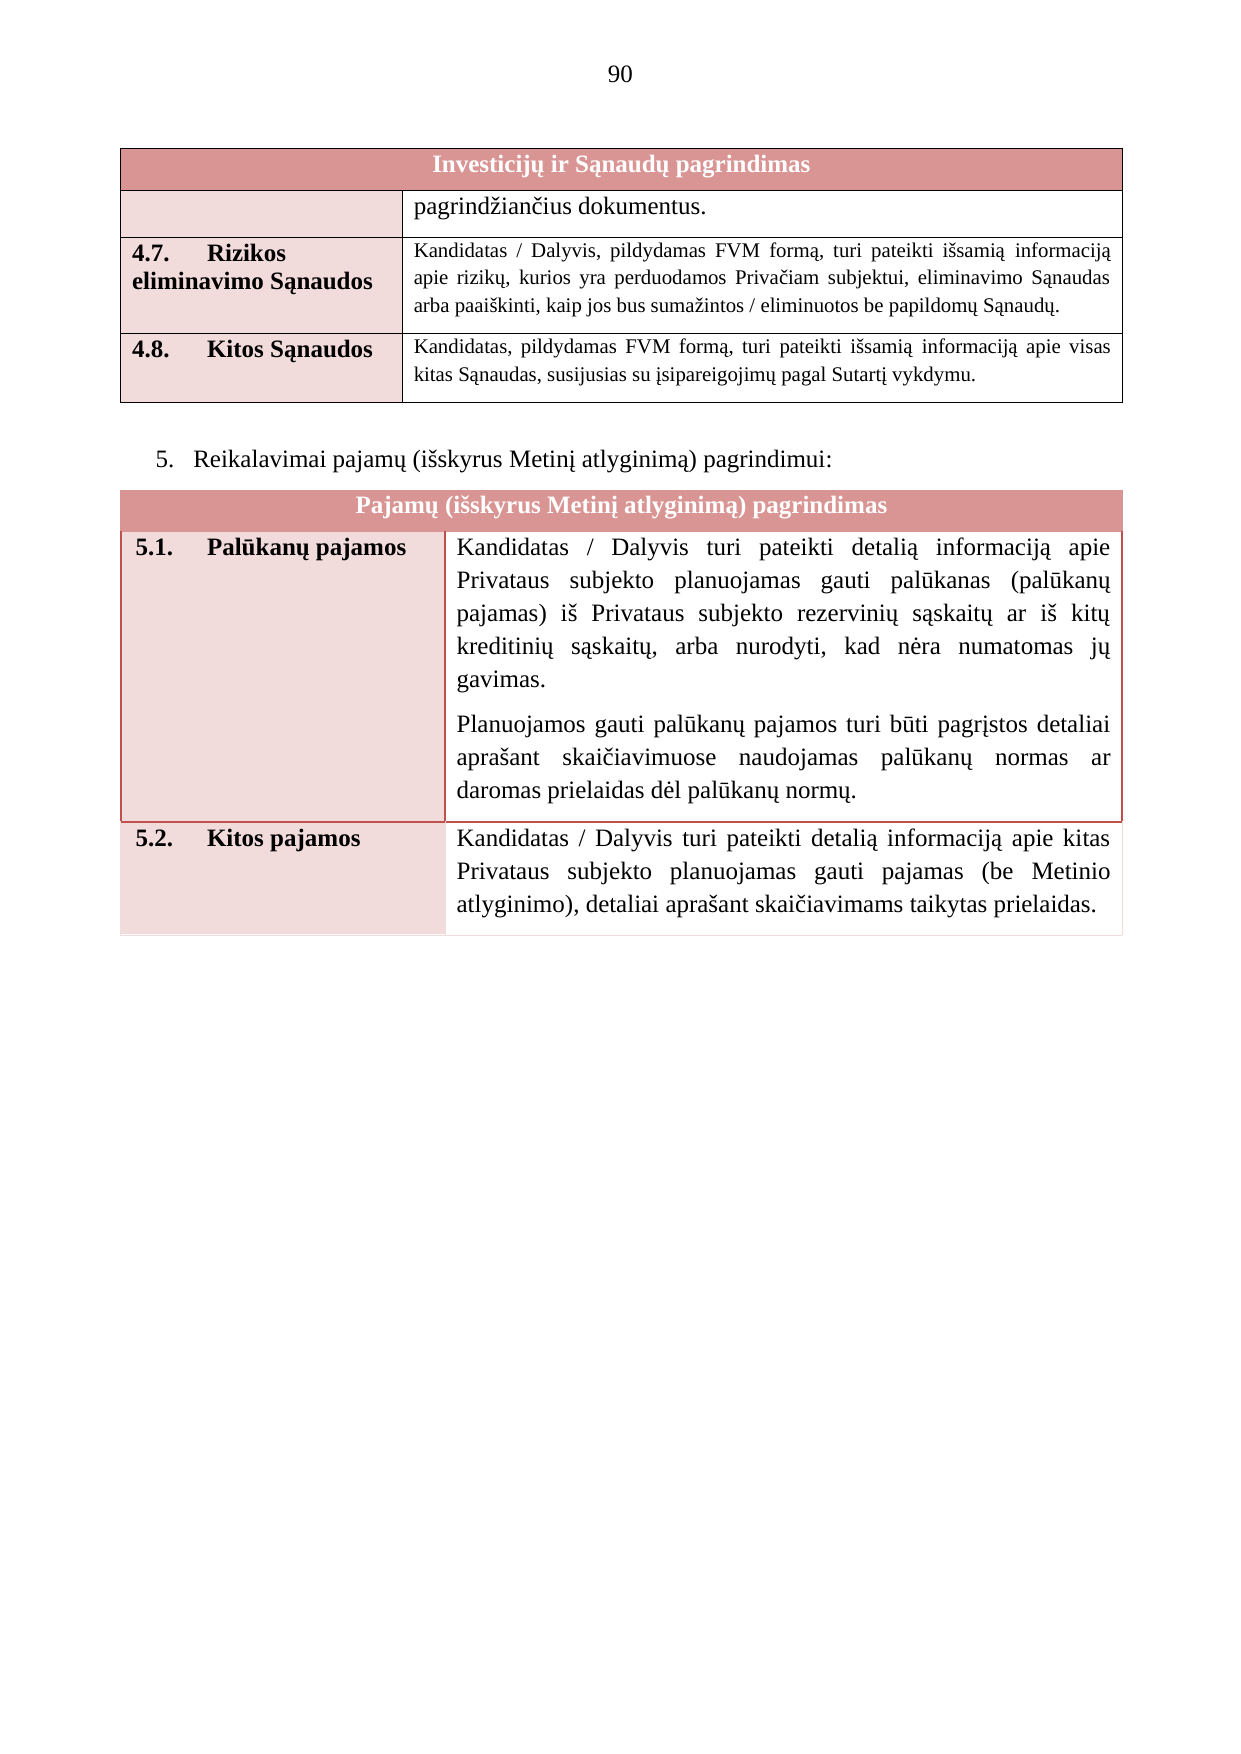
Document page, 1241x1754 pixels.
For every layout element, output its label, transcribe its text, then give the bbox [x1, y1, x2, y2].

table_cell Kandidatas / Dalyvis turi pateikti detalią informaciją apie Privataus subjekto planuojamas gauti palūkanas (palūkanų pajamas) iš Privataus subjekto rezervinių sąskaitų ar iš kitų kreditinių sąskaitų, arba nurodyti, kad nėra numatomas jų gavimas. Planuojamos gauti palūkanų pajamos turi būti pagrįstos detaliai aprašant skaičiavimuose naudojamas palūkanų normas ar daromas prielaidas dėl palūkanų normų. [446, 532, 1121, 821]
list Reikalavimai pajamų (išskyrus Metinį atlyginimą) pagrindimui: [155, 444, 1122, 473]
table_cell Palūkanų pajamos [122, 532, 444, 821]
table_cell Kandidatas / Dalyvis turi pateikti detalią informaciją apie kitas Privataus subjekto planuojamas gauti pajamas (be Metinio atlyginimo), detaliai aprašant skaičiavimams taikytas prielaidas. [446, 823, 1122, 934]
table_header Investicijų ir Sąnaudų pagrindimas [121, 149, 1122, 190]
table_cell Kandidatas / Dalyvis, pildydamas FVM formą, turi pateikti išsamią informaciją apie rizikų, kurios yra perduodamos Privačiam subjektui, eliminavimo Sąnaudas arba paaiškinti, kaip jos bus sumažintos / eliminuotos be papildomų Sąnaudų. [403, 238, 1122, 333]
table_cell Kitos Sąnaudos [121, 334, 402, 402]
table_cell Kandidatas, pildydamas FVM formą, turi pateikti išsamią informaciją apie visas kitas Sąnaudas, susijusias su įsipareigojimų pagal Sutartį vykdymu. [403, 334, 1122, 402]
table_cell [121, 191, 402, 237]
table_header Pajamų (išskyrus Metinį atlyginimą) pagrindimas [121, 491, 1122, 531]
table_cell Kitos pajamos [121, 823, 445, 934]
table_cell Rizikos eliminavimo Sąnaudos [121, 238, 402, 333]
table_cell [403, 191, 1122, 237]
